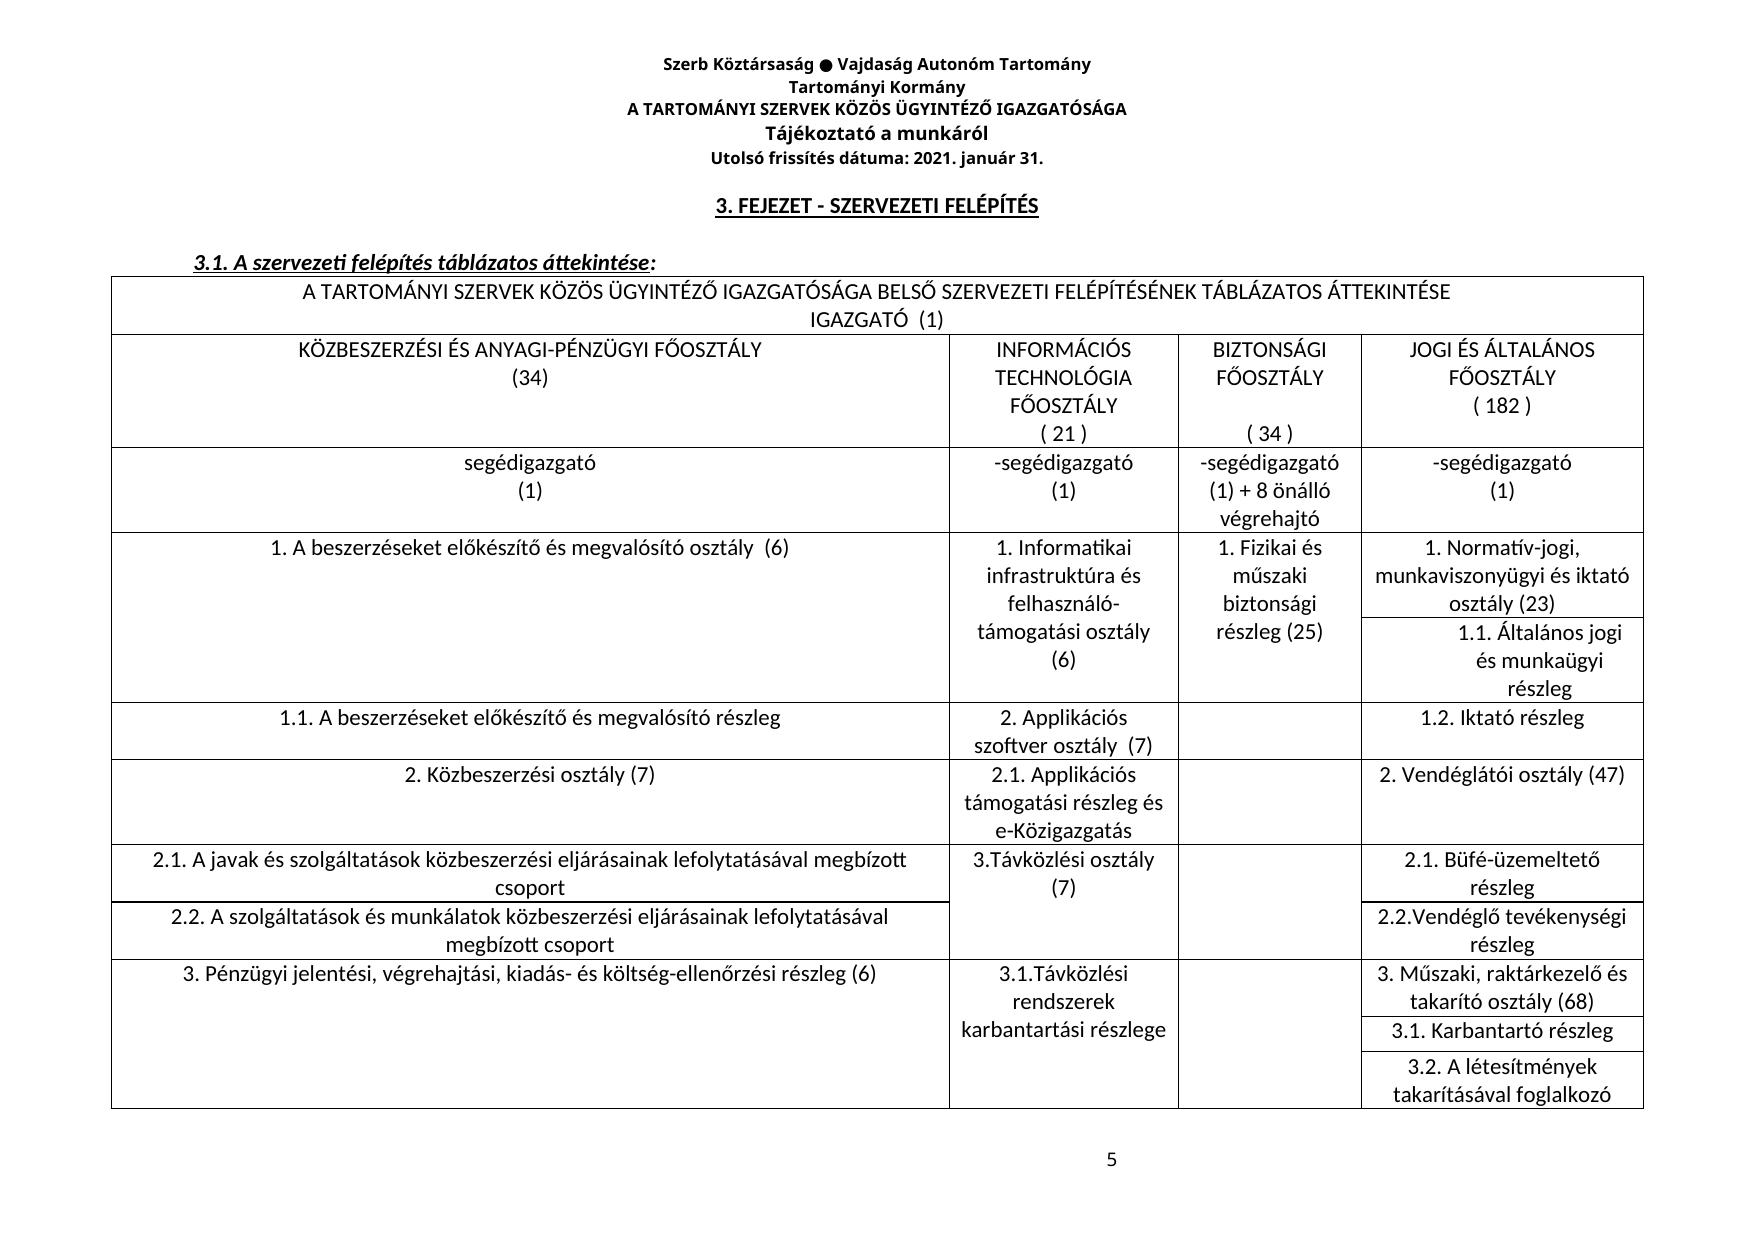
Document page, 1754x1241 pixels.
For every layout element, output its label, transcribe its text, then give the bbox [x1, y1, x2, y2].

table_cell 1. Informatikai infrastruktúra és felhasználó-támogatási osztály (6) [950, 533, 1178, 702]
table_cell 2.2.Vendéglő tevékenységi részleg [1362, 903, 1643, 958]
table_cell 3. Pénzügyi jelentési, végrehajtási, kiadás- és költség-ellenőrzési részleg (6) [112, 960, 949, 1108]
table_cell 1. Normatív-jogi, munkaviszonyügyi és iktató osztály (23) [1362, 533, 1643, 617]
table_cell 3. Műszaki, raktárkezelő és takarító osztály (68) [1362, 960, 1643, 1016]
table_cell 2.1. Applikációs támogatási részleg és e-Közigazgatás [950, 760, 1178, 844]
table_cell JOGI ÉS ÁLTALÁNOS FŐOSZTÁLY ( 182 ) [1362, 335, 1643, 447]
table_cell 1. Fizikai és műszaki biztonsági részleg (25) [1179, 533, 1361, 702]
table_cell 3.1. Karbantartó részleg [1362, 1017, 1643, 1051]
table_cell BIZTONSÁGI FŐOSZTÁLY ( 34 ) [1179, 335, 1361, 447]
table_cell 1.1. A beszerzéseket előkészítő és megvalósító részleg [112, 703, 949, 759]
table_cell -segédigazgató (1) + 8 önálló végrehajtó [1179, 448, 1361, 532]
table_cell [1179, 760, 1361, 844]
table_cell 2. Közbeszerzési osztály (7) [112, 760, 949, 844]
table_cell [1179, 845, 1361, 958]
subtitle 3. FEJEZET - SZERVEZETI FELÉPÍTÉS [118, 192, 1636, 220]
table_cell [1179, 960, 1361, 1108]
table_cell 2. Vendéglátói osztály (47) [1362, 760, 1643, 844]
text 3.1. A szervezeti felépítés táblázatos áttekintése: [118, 248, 1636, 276]
table_cell 1. A beszerzéseket előkészítő és megvalósító osztály (6) [112, 533, 949, 702]
table_header A TARTOMÁNYI SZERVEK KÖZÖS ÜGYINTÉZŐ IGAZGATÓSÁGA BELSŐ SZERVEZETI FELÉPÍTÉSÉNEK TÁBLÁZATOS ÁTTEKINTÉSE IGAZGATÓ (1) [112, 277, 1643, 334]
table_cell 2.2. A szolgáltatások és munkálatok közbeszerzési eljárásainak lefolytatásával megbízott csoport [112, 903, 949, 958]
table_cell 3.1.Távközlési rendszerek karbantartási részlege [950, 960, 1178, 1108]
table_cell 2.1. A javak és szolgáltatások közbeszerzési eljárásainak lefolytatásával megbízott csoport [112, 845, 949, 901]
table_cell INFORMÁCIÓS TECHNOLÓGIA FŐOSZTÁLY ( 21 ) [950, 335, 1178, 447]
table_cell -segédigazgató (1) [950, 448, 1178, 532]
table_cell 2. Applikációs szoftver osztály (7) [950, 703, 1178, 759]
table_cell [1179, 703, 1361, 759]
table_cell 1.1. Általános jogi és munkaügyi részleg [1362, 618, 1643, 702]
table_cell -segédigazgató (1) [1362, 448, 1643, 532]
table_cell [1362, 1052, 1643, 1108]
table_cell segédigazgató (1) [112, 448, 949, 532]
table_cell KÖZBESZERZÉSI ÉS ANYAGI-PÉNZÜGYI FŐOSZTÁLY (34) [112, 335, 949, 447]
table_cell 3.Távközlési osztály (7) [950, 845, 1178, 958]
table_cell 2.1. Büfé-üzemeltető részleg [1362, 845, 1643, 901]
table_cell 1.2. Iktató részleg [1362, 703, 1643, 759]
